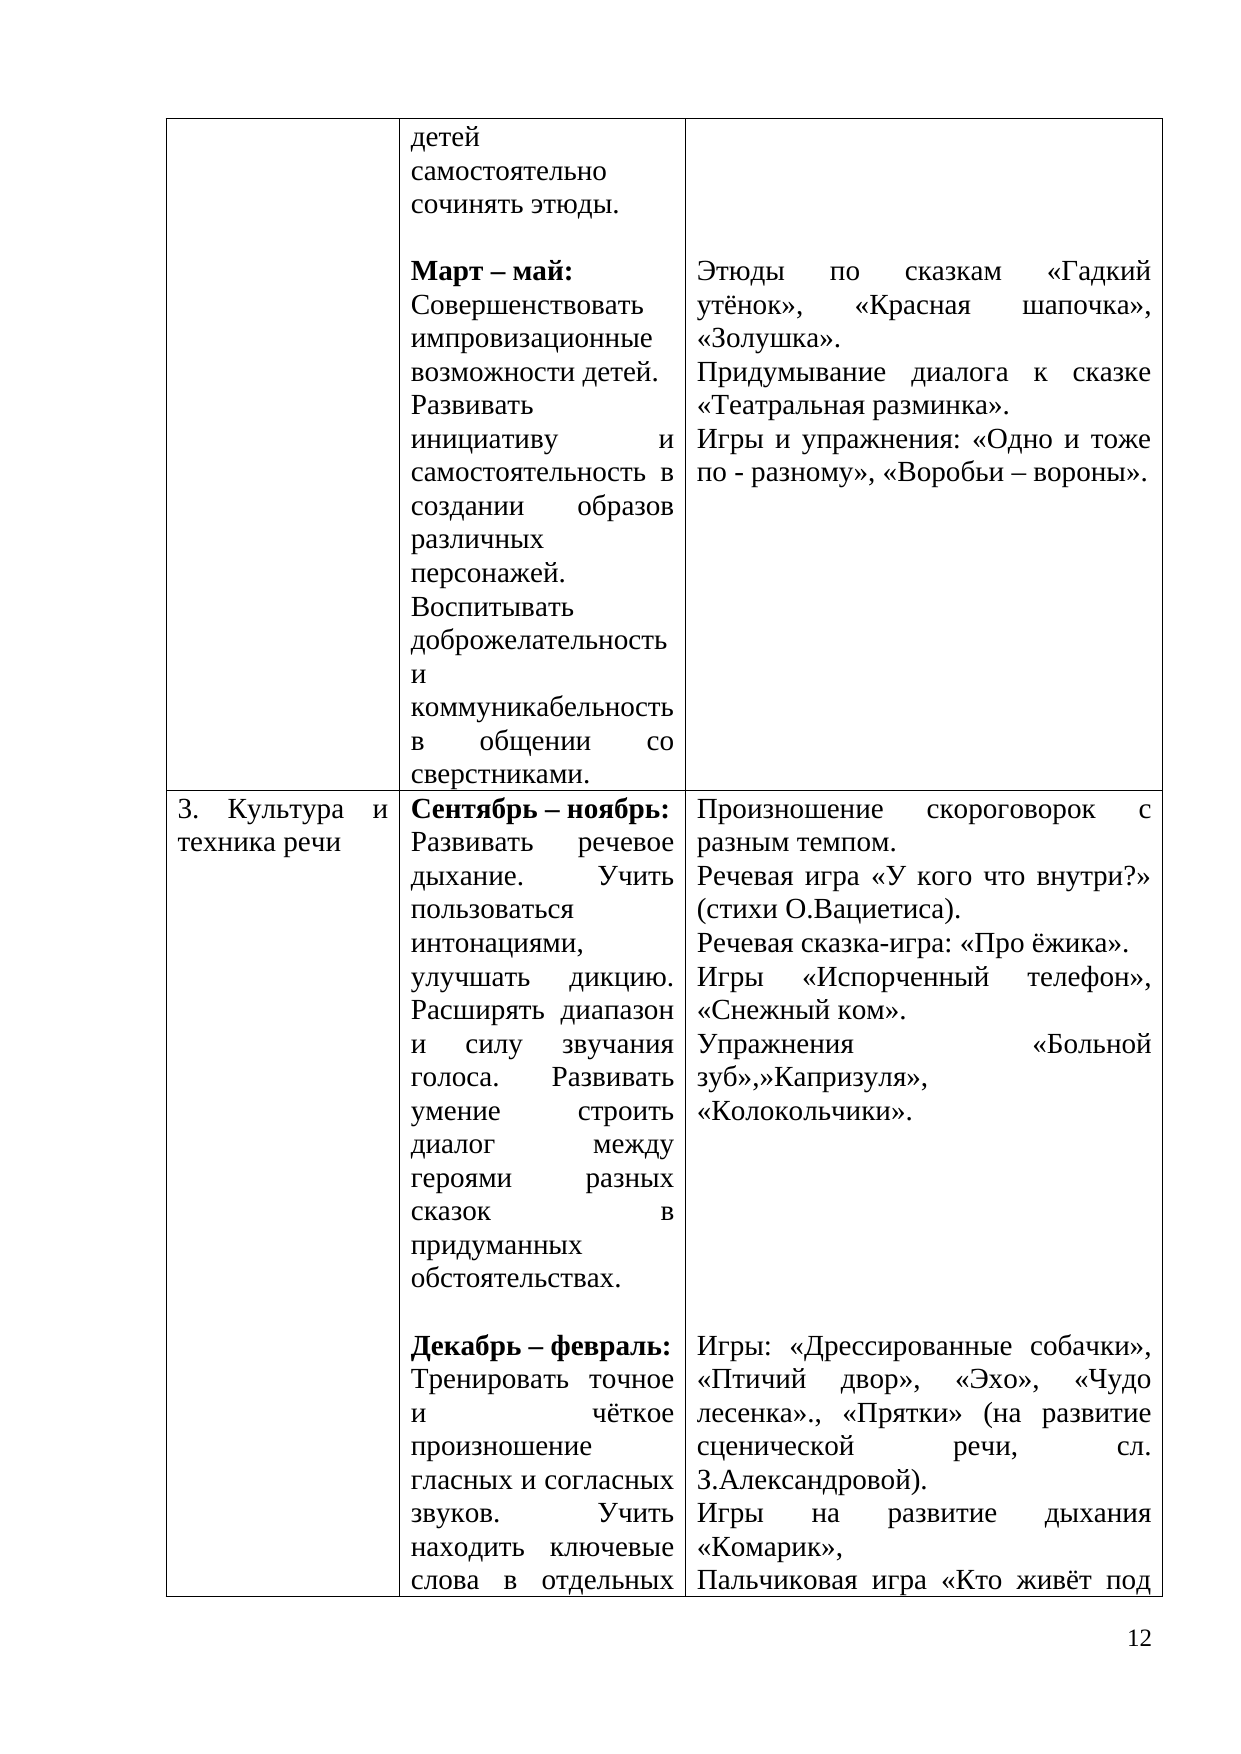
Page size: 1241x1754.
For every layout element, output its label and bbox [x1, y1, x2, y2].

table_cell [686, 119, 1162, 790]
table_cell [167, 791, 399, 1596]
table_cell [400, 791, 685, 1596]
table_cell [686, 791, 1162, 1596]
table_cell [400, 119, 685, 790]
table_cell [167, 119, 399, 790]
